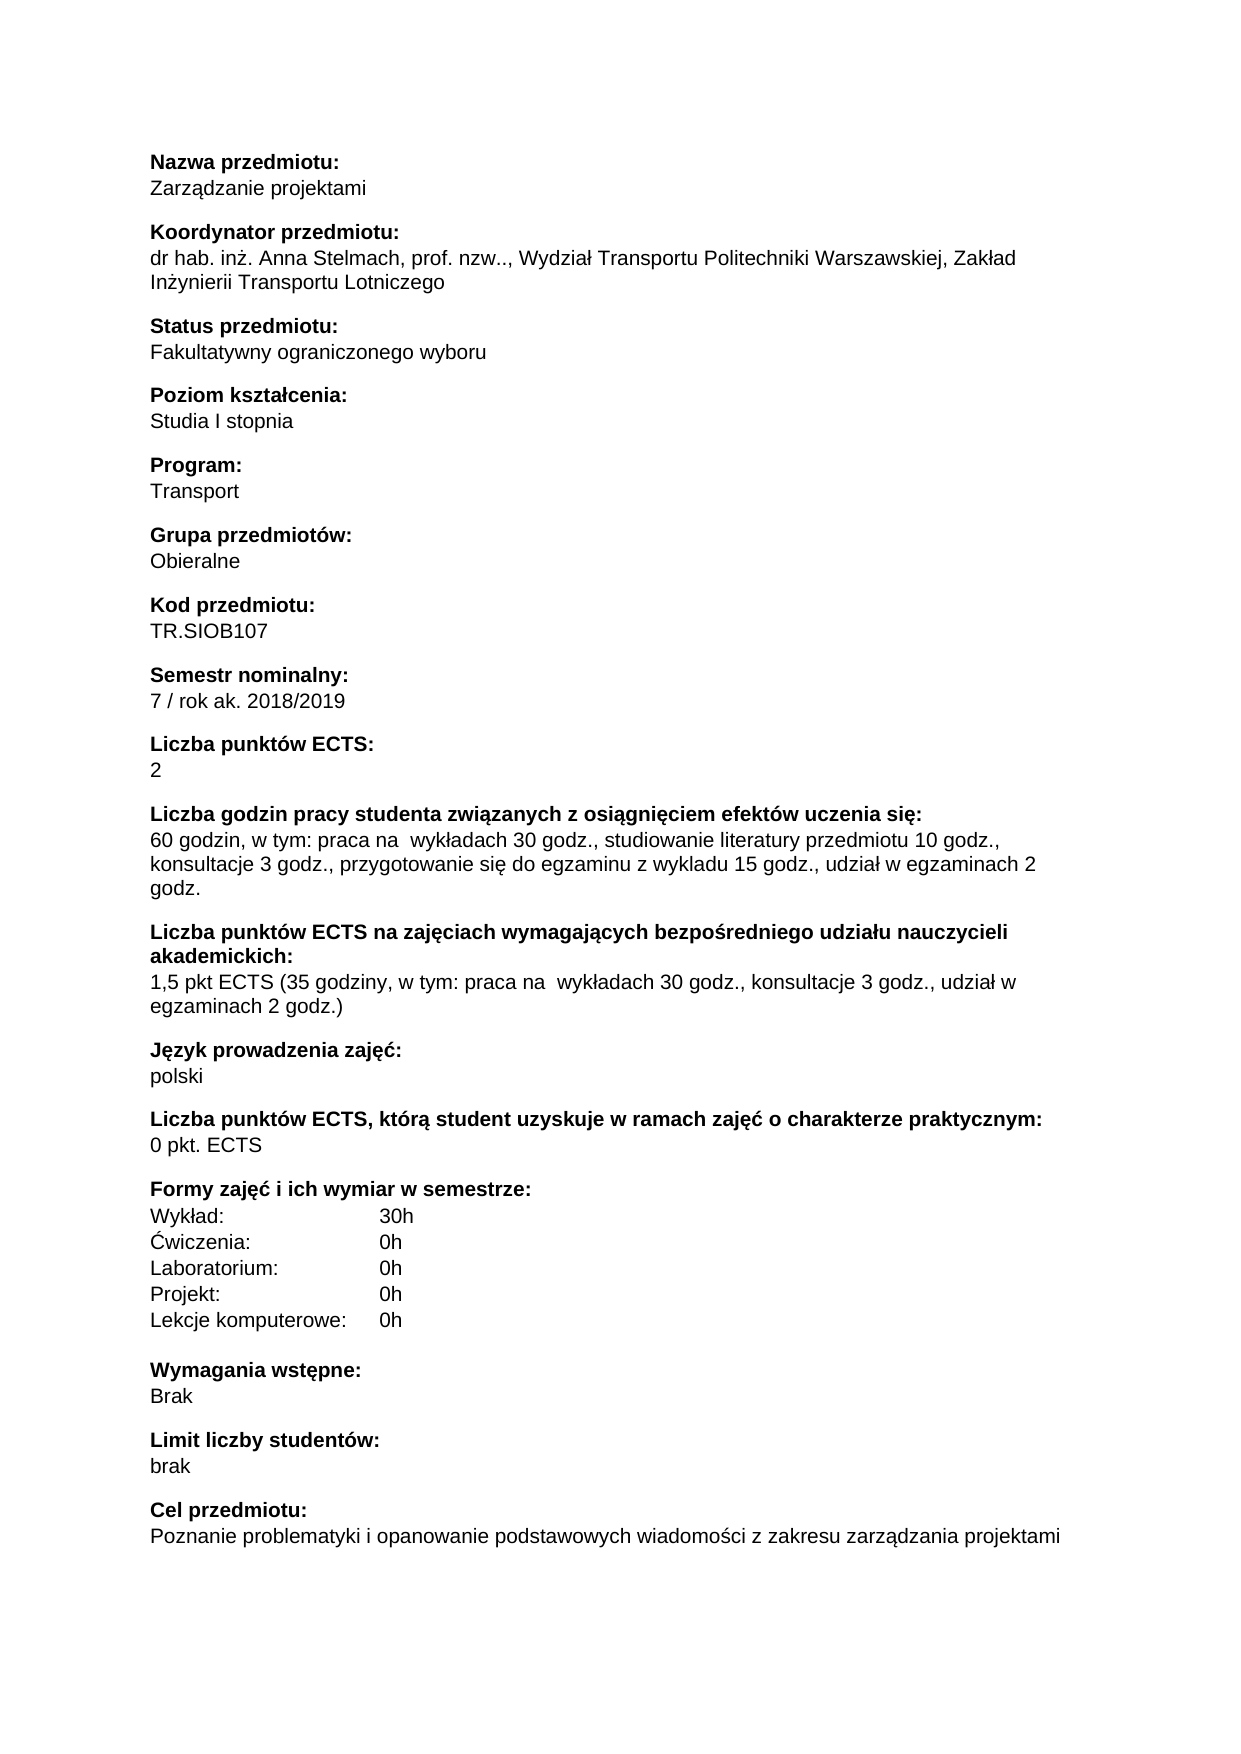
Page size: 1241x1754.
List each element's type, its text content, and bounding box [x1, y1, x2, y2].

text Formy zajęć i ich wymiar w semestrze: [150, 1177, 1090, 1201]
text Liczba punktów ECTS na zajęciach wymagających bezpośredniego udziału nauczycieli akademickich: [150, 920, 1090, 968]
text Studia I stopnia [150, 409, 1090, 433]
table_cell 0h [369, 1280, 597, 1306]
text Koordynator przedmiotu: [150, 220, 1090, 244]
text Fakultatywny ograniczonego wyboru [150, 339, 1090, 363]
table_cell Ćwiczenia: [140, 1230, 367, 1254]
text Zarządzanie projektami [150, 176, 1090, 200]
text Cel przedmiotu: [150, 1497, 1090, 1521]
text Poznanie problematyki i opanowanie podstawowych wiadomości z zakresu zarządzania projektami [150, 1523, 1090, 1547]
text Kod przedmiotu: [150, 593, 1090, 617]
text Obieralne [150, 549, 1090, 573]
text 0 pkt. ECTS [150, 1133, 1090, 1157]
table_cell 0h [369, 1228, 597, 1254]
table_cell 0h [369, 1306, 597, 1332]
text Status przedmiotu: [150, 313, 1090, 337]
table_cell Laboratorium: [140, 1256, 367, 1280]
text Nazwa przedmiotu: [150, 150, 1090, 174]
text Transport [150, 479, 1090, 503]
text 1,5 pkt ECTS (35 godziny, w tym: praca na wykładach 30 godz., konsultacje 3 godz., udział w egzaminach 2 godz.) [150, 970, 1090, 1018]
text Limit liczby studentów: [150, 1428, 1090, 1452]
text TR.SIOB107 [150, 619, 1090, 643]
text 2 [150, 758, 1090, 782]
text Poziom kształcenia: [150, 383, 1090, 407]
text Język prowadzenia zajęć: [150, 1037, 1090, 1061]
text Liczba punktów ECTS, którą student uzyskuje w ramach zajęć o charakterze praktycznym: [150, 1107, 1090, 1131]
text Brak [150, 1384, 1090, 1408]
text Program: [150, 453, 1090, 477]
text 60 godzin, w tym: praca na wykładach 30 godz., studiowanie literatury przedmiotu 10 godz., konsultacje 3 godz., przygotowanie się do egzaminu z wykladu 15 godz., udział w egzaminach 2 godz. [150, 828, 1090, 900]
text Semestr nominalny: [150, 662, 1090, 686]
text Liczba godzin pracy studenta związanych z osiągnięciem efektów uczenia się: [150, 802, 1090, 826]
text polski [150, 1063, 1090, 1087]
text Wymagania wstępne: [150, 1358, 1090, 1382]
table_cell Lekcje komputerowe: [140, 1308, 367, 1332]
table_header 30h [369, 1204, 597, 1228]
table_cell Projekt: [140, 1282, 367, 1306]
table_cell 0h [369, 1254, 597, 1280]
text brak [150, 1454, 1090, 1478]
text Grupa przedmiotów: [150, 523, 1090, 547]
text Liczba punktów ECTS: [150, 732, 1090, 756]
table_header Wykład: [140, 1204, 367, 1228]
text 7 / rok ak. 2018/2019 [150, 688, 1090, 712]
text dr hab. inż. Anna Stelmach, prof. nzw.., Wydział Transportu Politechniki Warszawskiej, Zakład Inżynierii Transportu Lotniczego [150, 246, 1090, 294]
